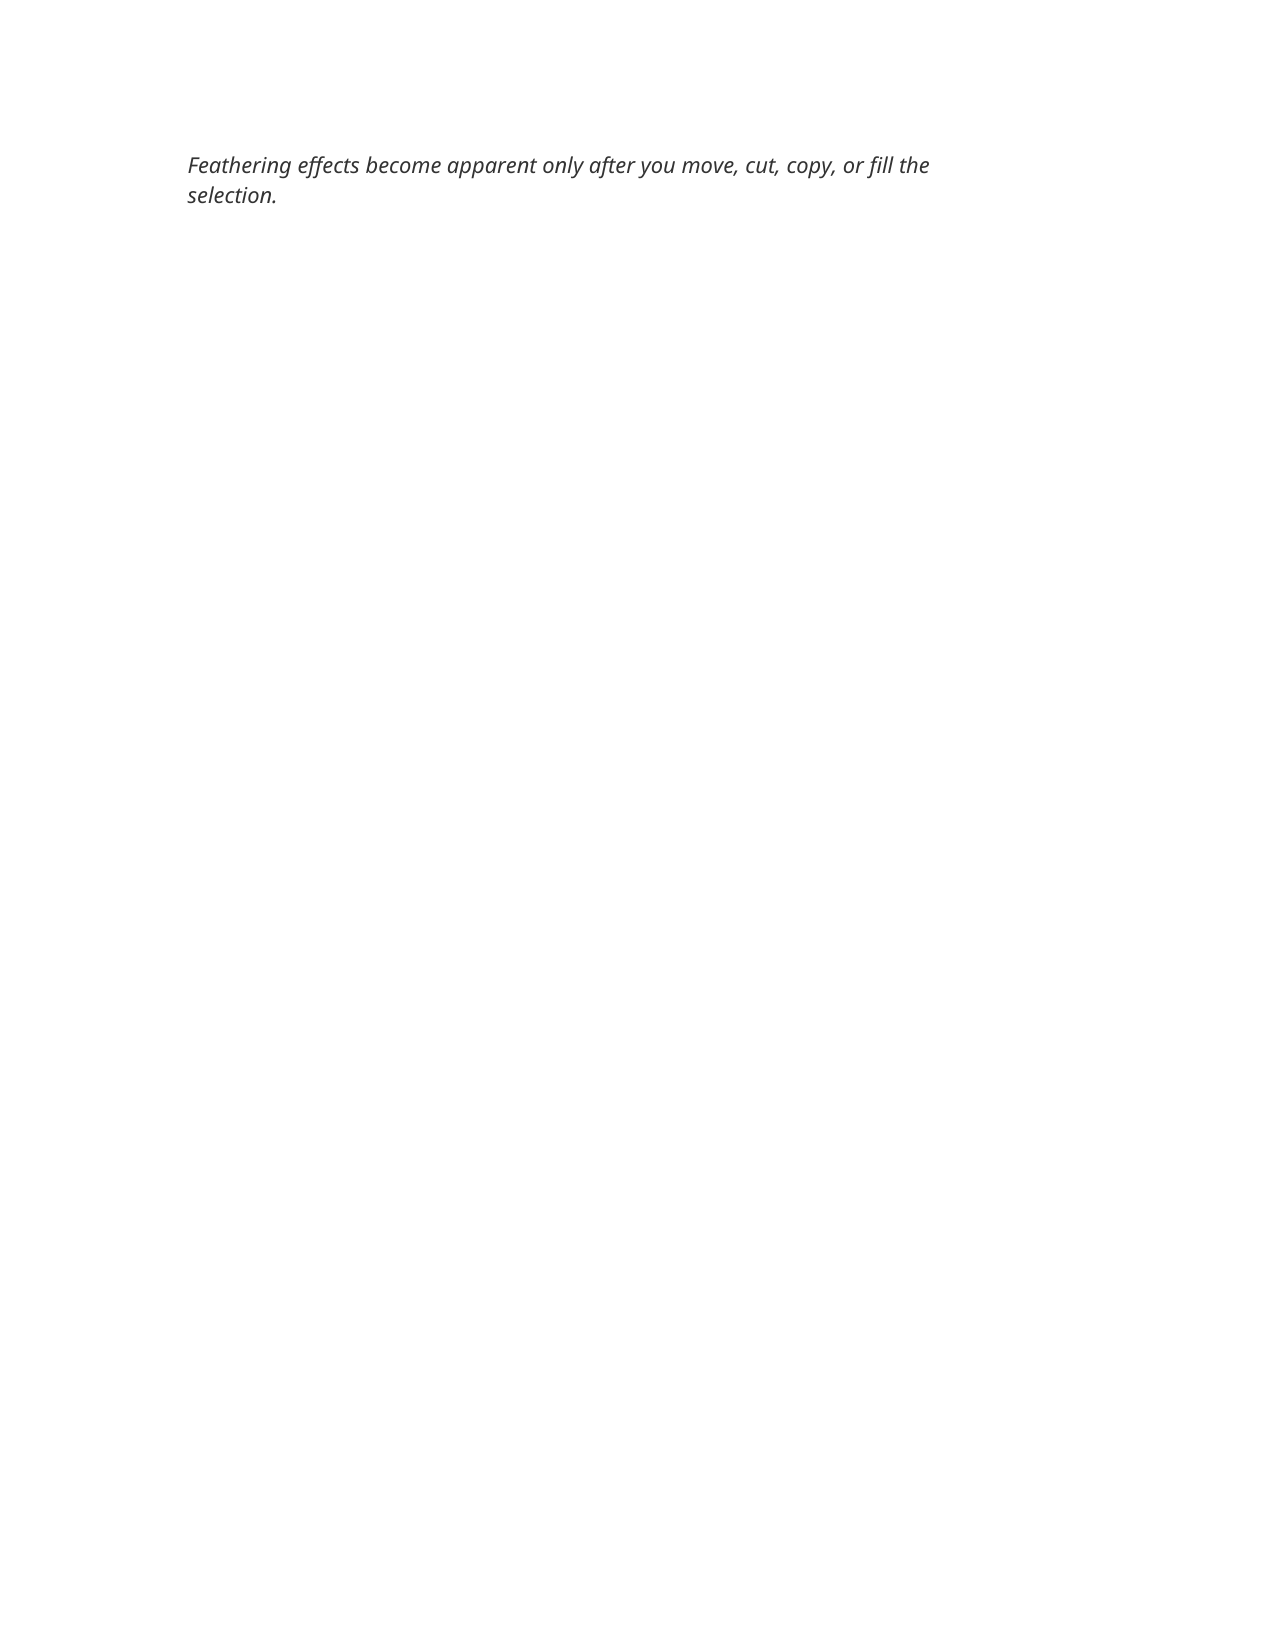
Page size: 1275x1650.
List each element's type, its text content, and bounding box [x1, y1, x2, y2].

text Feathering effects become apparent only after you move, cut, copy, or fill the selection. [187, 150, 931, 209]
